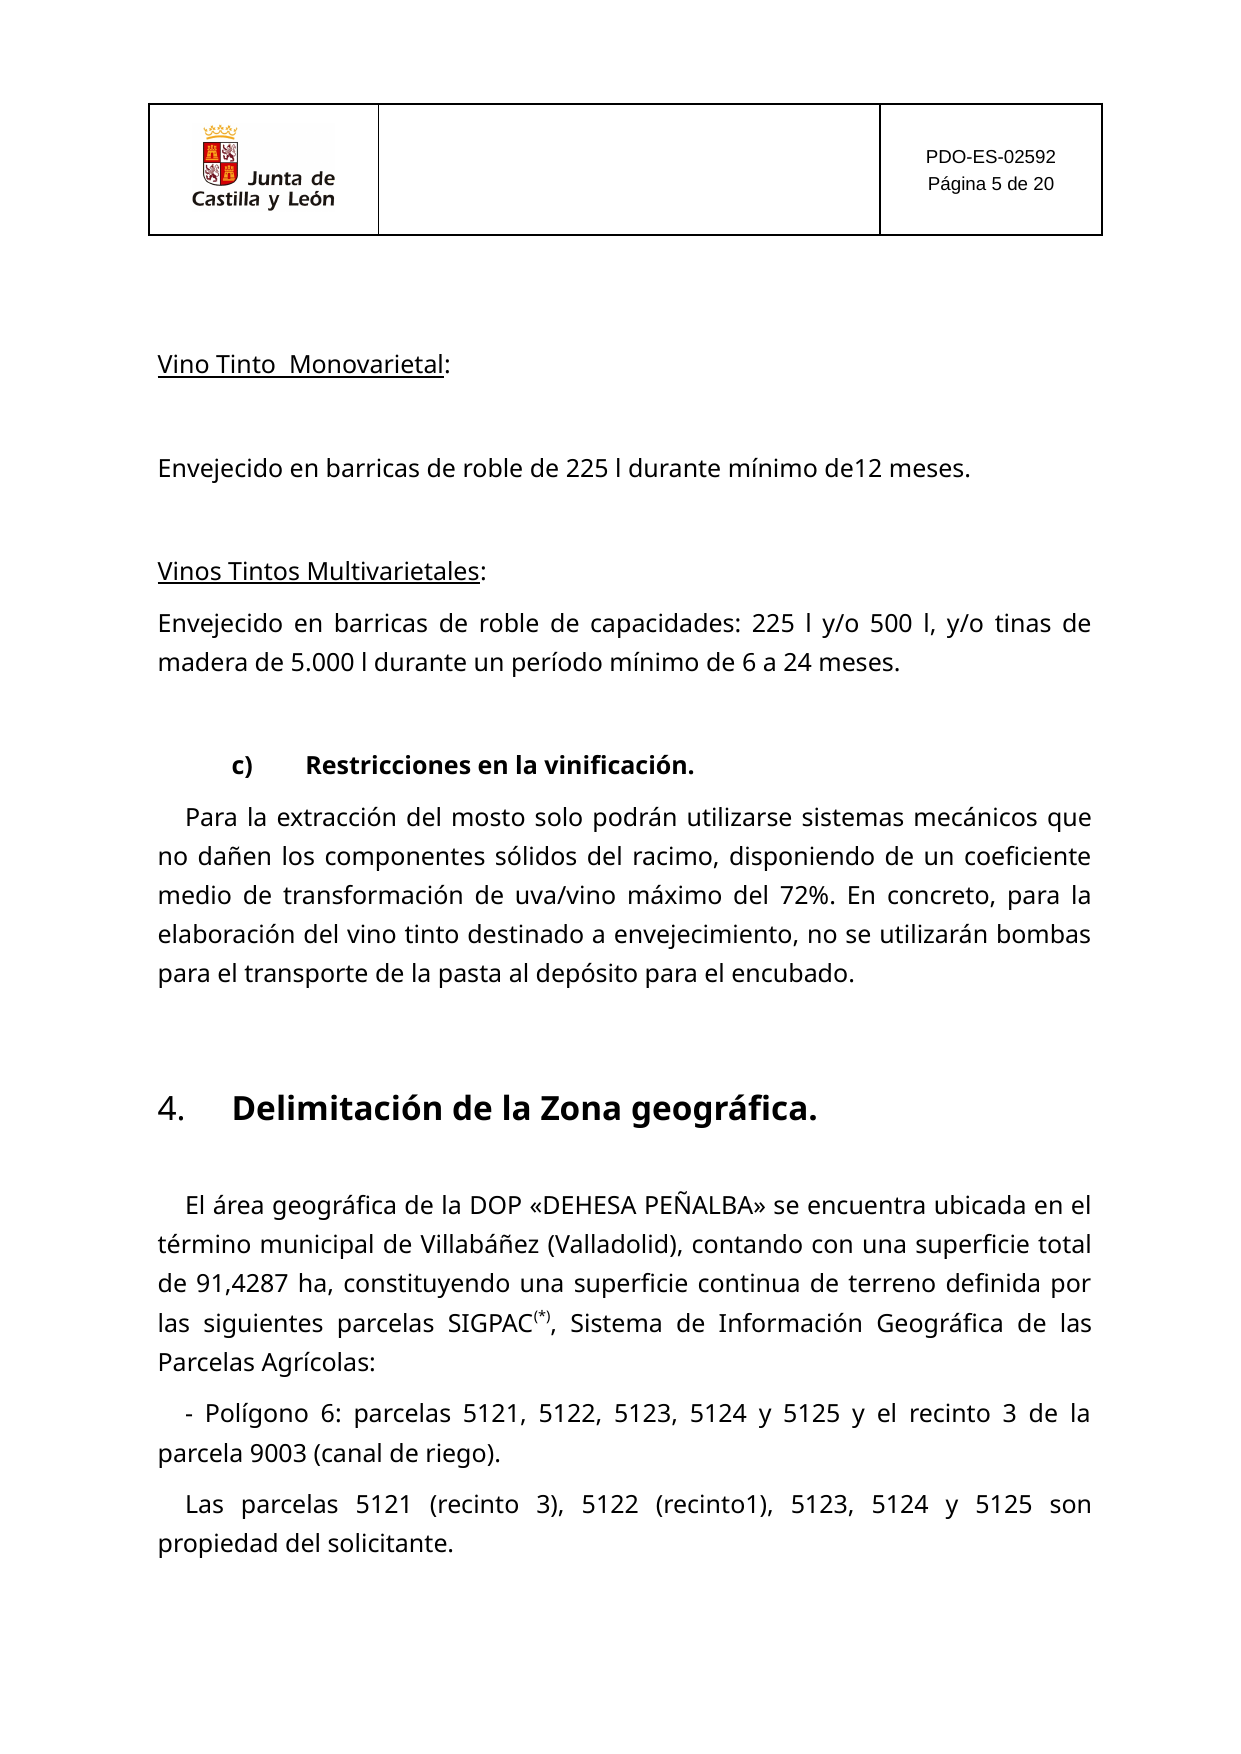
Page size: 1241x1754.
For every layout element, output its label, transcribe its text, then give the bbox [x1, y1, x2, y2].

text Envejecido en barricas de roble de 225 l durante mínimo de12 meses. [157, 450, 1093, 484]
picture [191, 123, 336, 212]
text - Polígono 6: parcelas 5121, 5122, 5123, 5124 y 5125 y el recinto 3 de la parcela 9003 (canal de riego). [157, 1396, 1093, 1469]
subtitle Delimitación de la Zona geográfica. [157, 1084, 1093, 1130]
text El área geográfica de la DOP «DEHESA PEÑALBA» se encuentra ubicada en el término municipal de Villabáñez (Valladolid), contando con una superficie total de 91,4287 ha, constituyendo una superficie continua de terreno definida por las siguientes parcelas SIGPAC(*), Sistema de Información Geográfica de las Parcelas Agrícolas: [157, 1188, 1093, 1378]
list Restricciones en la vinificación. [231, 748, 1093, 782]
text Las parcelas 5121 (recinto 3), 5122 (recinto1), 5123, 5124 y 5125 son propiedad del solicitante. [157, 1487, 1093, 1560]
text Envejecido en barricas de roble de capacidades: 225 l y/o 500 l, y/o tinas de madera de 5.000 l durante un período mínimo de 6 a 24 meses. [157, 605, 1093, 678]
text Para la extracción del mosto solo podrán utilizarse sistemas mecánicos que no dañen los componentes sólidos del racimo, disponiendo de un coeficiente medio de transformación de uva/vino máximo del 72%. En concreto, para la elaboración del vino tinto destinado a envejecimiento, no se utilizarán bombas para el transporte de la pasta al depósito para el encubado. [157, 799, 1093, 990]
text Vino Tinto Monovarietal: [157, 347, 1093, 381]
text Vinos Tintos Multivarietales: [157, 554, 1093, 588]
